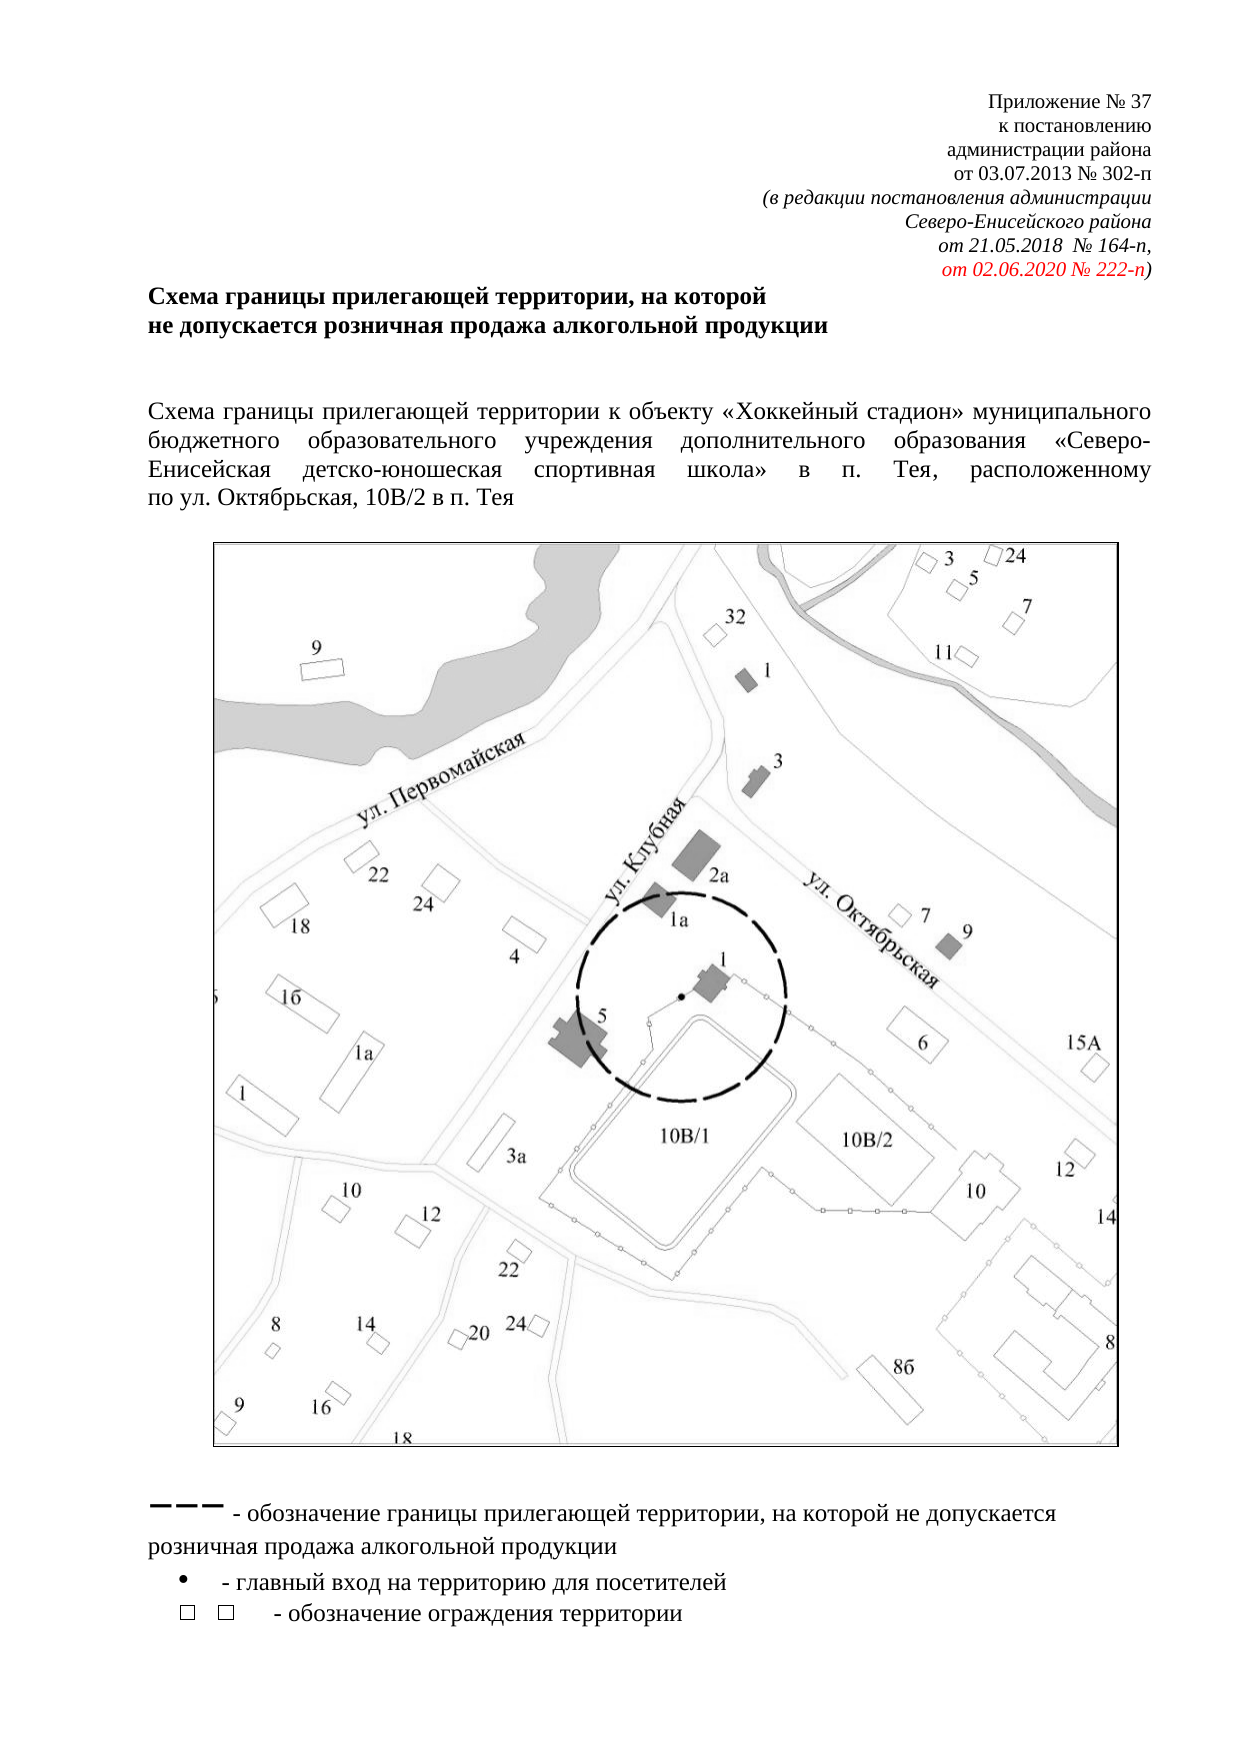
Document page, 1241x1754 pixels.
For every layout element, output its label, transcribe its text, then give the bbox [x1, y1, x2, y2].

text от 21.05.2018 № 164-п, [148, 233, 1152, 257]
text −−− - обозначение границы прилегающей территории, на которой не допускается розничная продажа алкогольной продукции [148, 1478, 1152, 1559]
text к постановлению [148, 113, 1152, 137]
text Приложение № 37 [148, 89, 1152, 113]
text • - главный вход на территорию для посетителей [148, 1559, 1152, 1598]
text от 02.06.2020 № 222-п) [148, 257, 1152, 281]
text администрации района [148, 137, 1152, 161]
text - обозначение ограждения территории [148, 1598, 1152, 1627]
text Схема границы прилегающей территории к объекту «Хоккейный стадион» муниципального бюджетного образовательного учреждения дополнительного образования «Северо-Енисейская детско-юношеская спортивная школа» в п. Тея, расположенному по ул. Октябрьская, 10В/2 в п. Тея [148, 396, 1152, 511]
text Схема границы прилегающей территории, на которой [148, 281, 1152, 310]
text не допускается розничная продажа алкогольной продукции [148, 310, 1152, 339]
text от 03.07.2013 № 302-п [148, 161, 1152, 185]
text (в редакции постановления администрации [148, 185, 1152, 209]
text Северо-Енисейского района [148, 209, 1152, 233]
